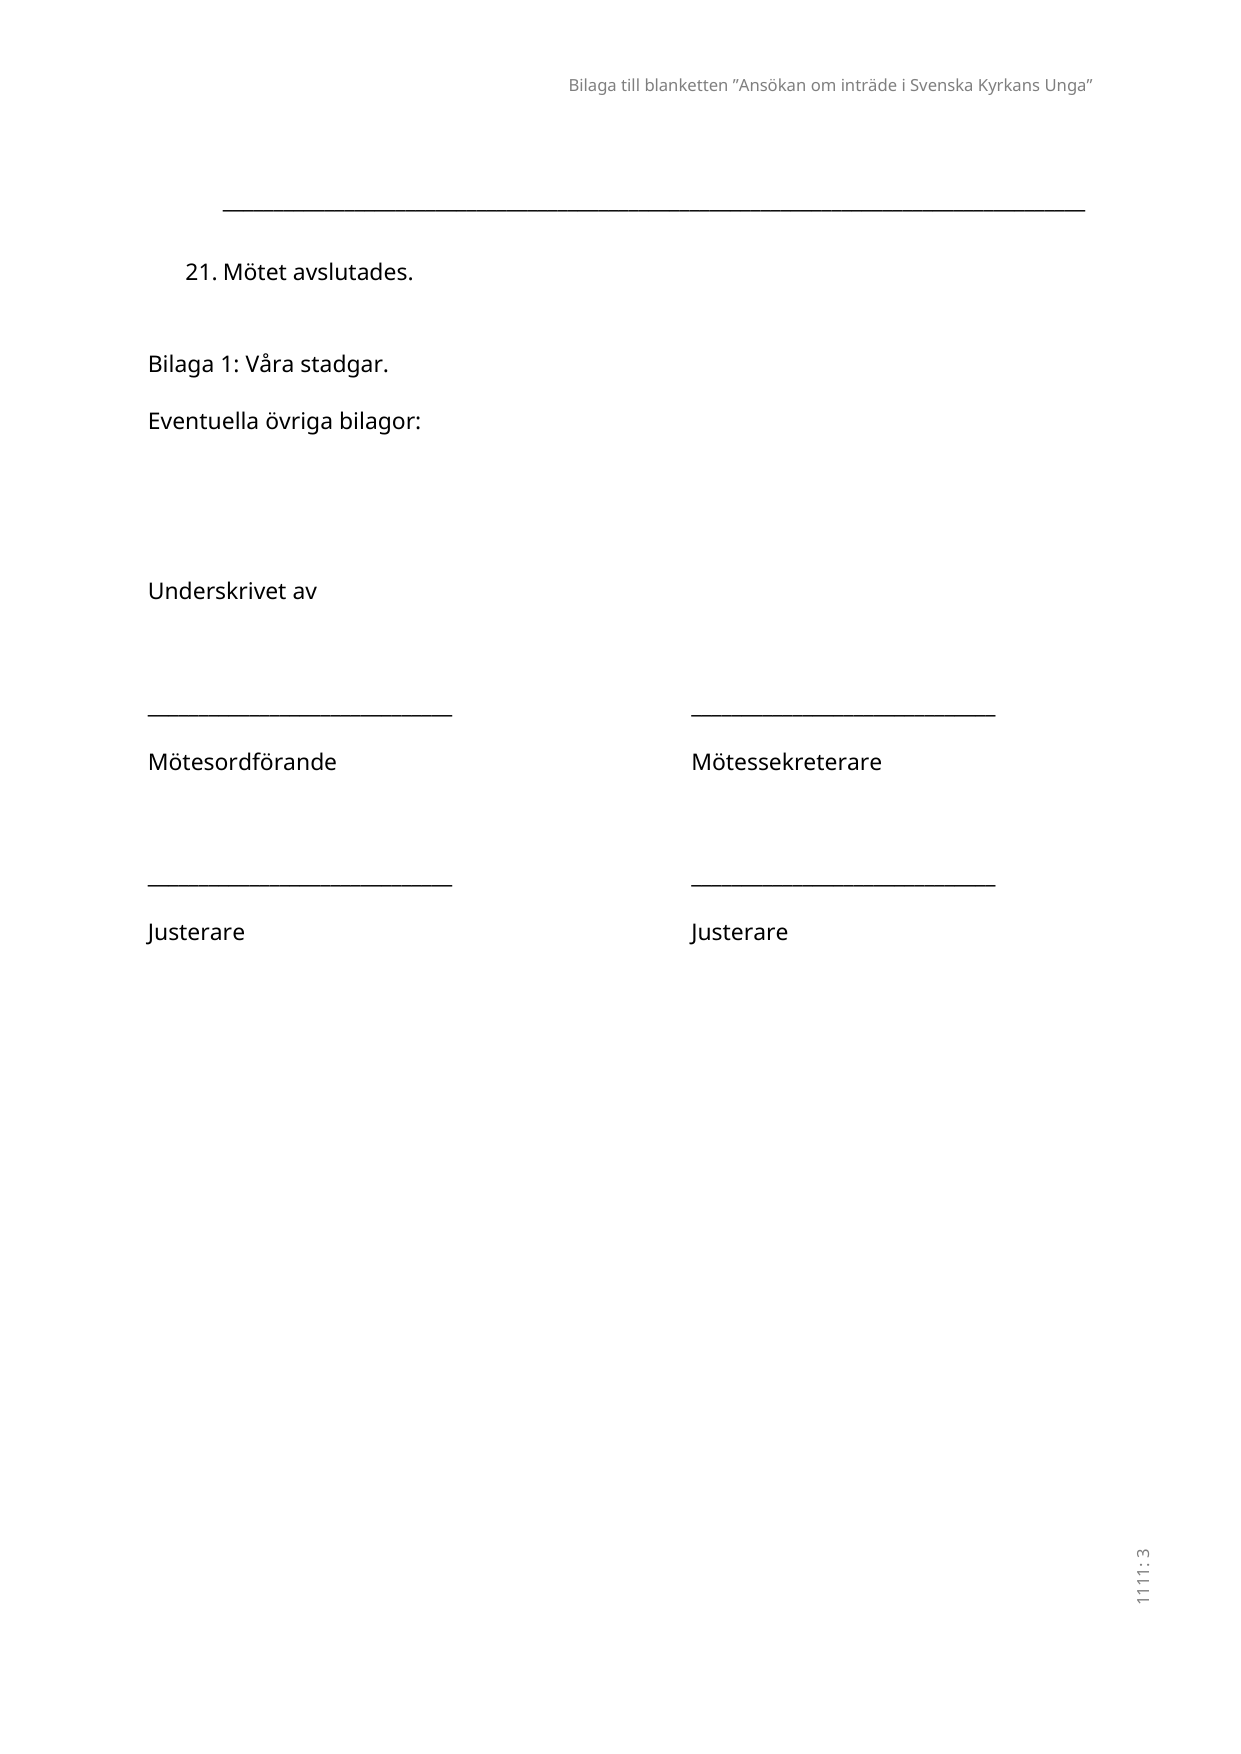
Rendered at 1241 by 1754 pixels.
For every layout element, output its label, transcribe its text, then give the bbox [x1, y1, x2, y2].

text Underskrivet av [148, 575, 1093, 606]
text Mötesordförande Mötessekreterare [148, 746, 1093, 777]
text Bilaga 1: Våra stadgar. [148, 348, 1093, 379]
text ______________________________ ______________________________ [148, 859, 1093, 890]
list Mötet avslutades. [185, 255, 1093, 287]
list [223, 183, 1093, 215]
text Eventuella övriga bilagor: [148, 405, 1093, 436]
text ______________________________ ______________________________ [148, 689, 1093, 720]
text Justerare Justerare [148, 916, 1093, 947]
